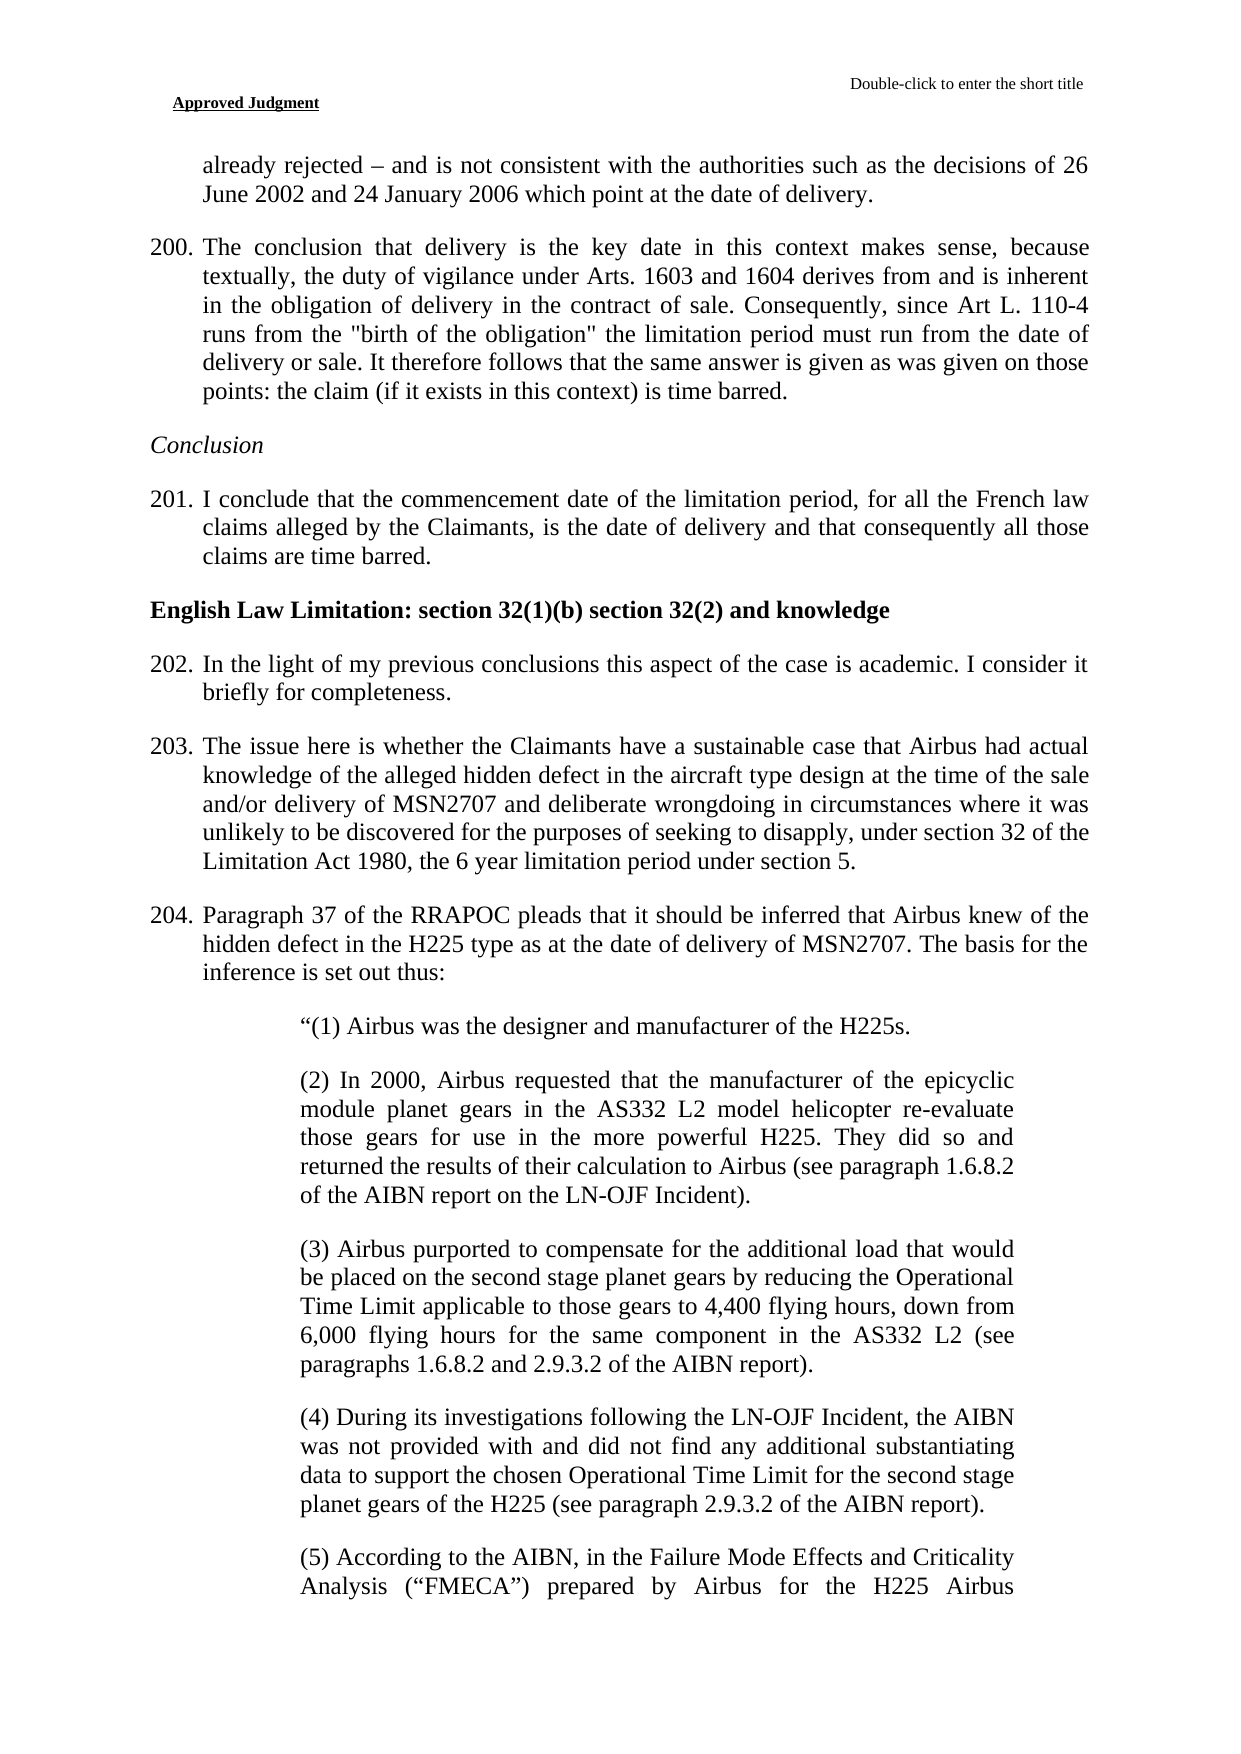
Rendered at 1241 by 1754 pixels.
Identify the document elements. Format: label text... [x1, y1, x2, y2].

text “(1) Airbus was the designer and manufacturer of the H225s. [300, 1011, 1015, 1040]
text (4) During its investigations following the LN-OJF Incident, the AIBN was not provided with and did not find any additional substantiating data to support the chosen Operational Time Limit for the second stage planet gears of the H225 (see paragraph 2.9.3.2 of the AIBN report). [300, 1402, 1015, 1517]
text (3) Airbus purported to compensate for the additional load that would be placed on the second stage planet gears by reducing the Operational Time Limit applicable to those gears to 4,400 flying hours, down from 6,000 flying hours for the same component in the AS332 L2 (see paragraphs 1.6.8.2 and 2.9.3.2 of the AIBN report). [300, 1234, 1015, 1377]
text Conclusion [150, 430, 1090, 459]
list The conclusion that delivery is the key date in this context makes sense, because textually, the duty of vigilance under Arts. 1603 and 1604 derives from and is inherent in the obligation of delivery in the contract of sale. Consequently, since Art L. 110-4 runs from the "birth of the obligation" the limitation period must run from the date of delivery or sale. It therefore follows that the same answer is given as was given on those points: the claim (if it exists in this context) is time barred. [150, 232, 1090, 405]
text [300, 1542, 1015, 1600]
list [150, 150, 1090, 207]
list I conclude that the commencement date of the limitation period, for all the French law claims alleged by the Claimants, is the date of delivery and that consequently all those claims are time barred. [150, 484, 1090, 570]
list The issue here is whether the Claimants have a sustainable case that Airbus had actual knowledge of the alleged hidden defect in the aircraft type design at the time of the sale and/or delivery of MSN2707 and deliberate wrongdoing in circumstances where it was unlikely to be discovered for the purposes of seeking to disapply, under section 32 of the Limitation Act 1980, the 6 year limitation period under section 5. [150, 731, 1090, 875]
text English Law Limitation: section 32(1)(b) section 32(2) and knowledge [150, 595, 1090, 624]
text (2) In 2000, Airbus requested that the manufacturer of the epicyclic module planet gears in the AS332 L2 model helicopter re-evaluate those gears for use in the more powerful H225. They did so and returned the results of their calculation to Airbus (see paragraph 1.6.8.2 of the AIBN report on the LN-OJF Incident). [300, 1065, 1015, 1209]
list In the light of my previous conclusions this aspect of the case is academic. I consider it briefly for completeness. [150, 649, 1090, 706]
list Paragraph 37 of the RRAPOC pleads that it should be inferred that Airbus knew of the hidden defect in the H225 type as at the date of delivery of MSN2707. The basis for the inference is set out thus: [150, 900, 1090, 986]
